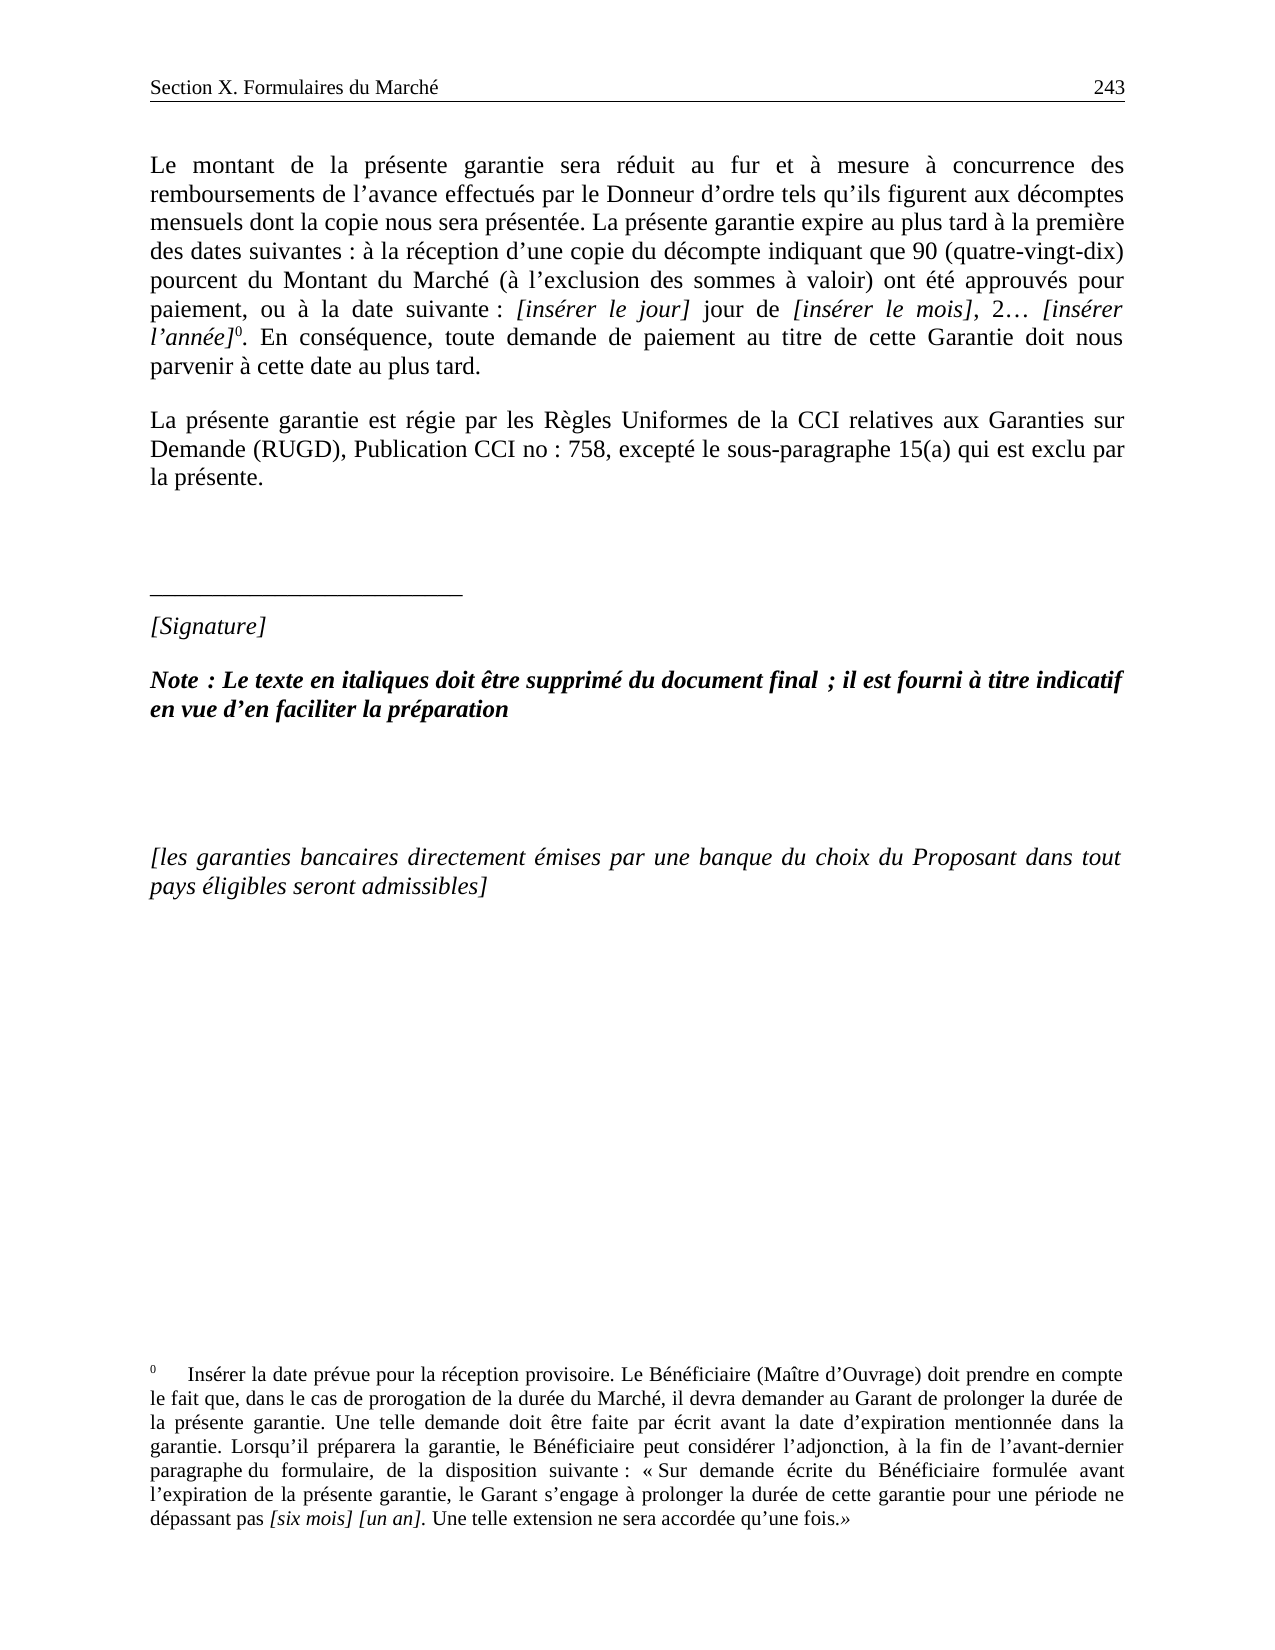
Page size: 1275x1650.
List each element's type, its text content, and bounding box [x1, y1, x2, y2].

text [Signature] [150, 611, 1125, 640]
text Le montant de la présente garantie sera réduit au fur et à mesure à concurrence des remboursements de l’avance effectués par le Donneur d’ordre tels qu’ils figurent aux décomptes mensuels dont la copie nous sera présentée. La présente garantie expire au plus tard à la première des dates suivantes : à la réception d’une copie du décompte indiquant que 90 (quatre-vingt-dix) pourcent du Montant du Marché (à l’exclusion des sommes à valoir) ont été approuvés pour paiement, ou à la date suivante : [insérer le jour] jour de [insérer le mois], 2… [insérer l’année]. En conséquence, toute demande de paiement au titre de cette Garantie doit nous parvenir à cette date au plus tard. [150, 150, 1125, 380]
text _________________________ [150, 570, 1125, 599]
text [les garanties bancaires directement émises par une banque du choix du Proposant dans tout pays éligibles seront admissibles] [150, 842, 1125, 900]
text Note : Le texte en italiques doit être supprimé du document final ; il est fourni à titre indicatif en vue d’en faciliter la préparation [150, 665, 1125, 722]
text La présente garantie est régie par les Règles Uniformes de la CCI relatives aux Garanties sur Demande (RUGD), Publication CCI no : 758, excepté le sous-paragraphe 15(a) qui est exclu par la présente. [150, 405, 1125, 491]
